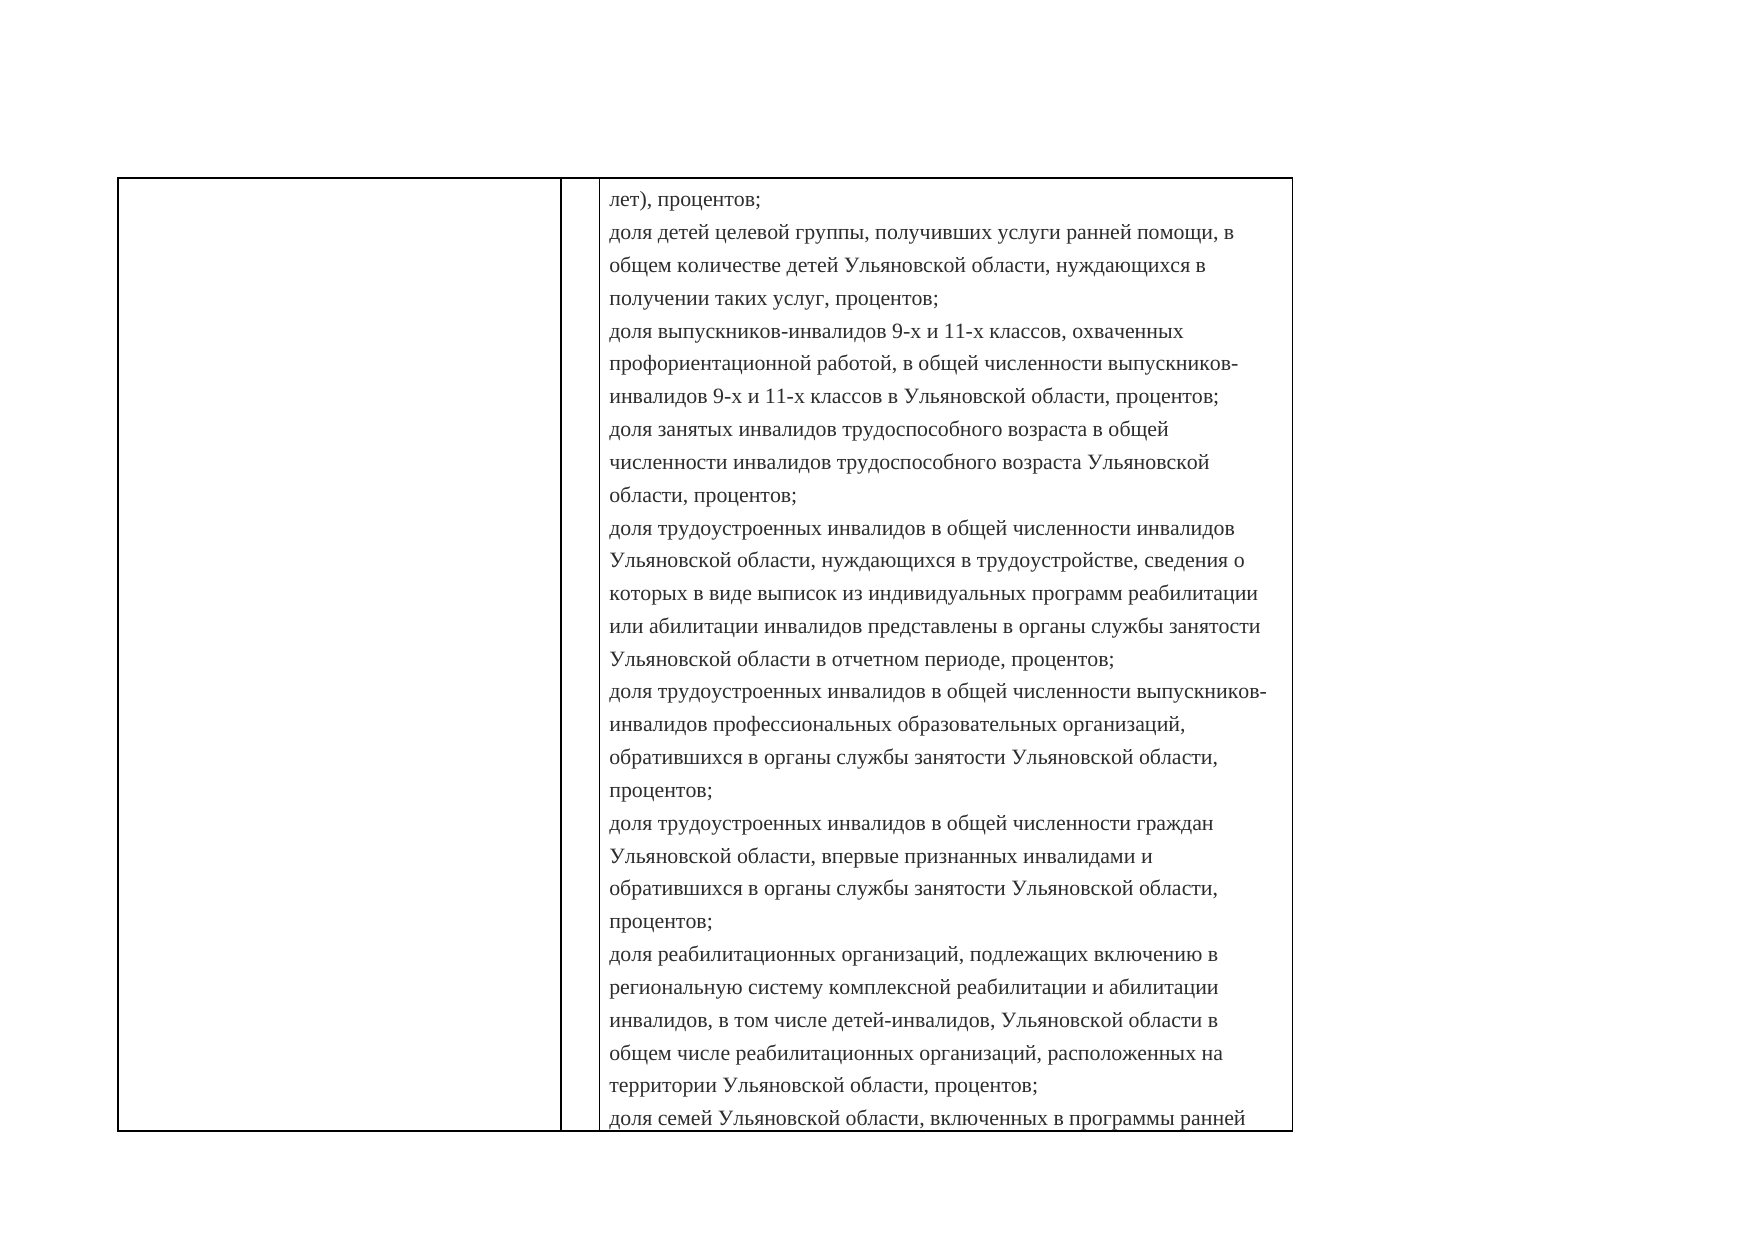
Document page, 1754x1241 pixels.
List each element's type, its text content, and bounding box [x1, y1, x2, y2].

table_cell - [562, 179, 599, 1130]
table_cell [119, 179, 560, 1130]
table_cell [600, 179, 1292, 1130]
